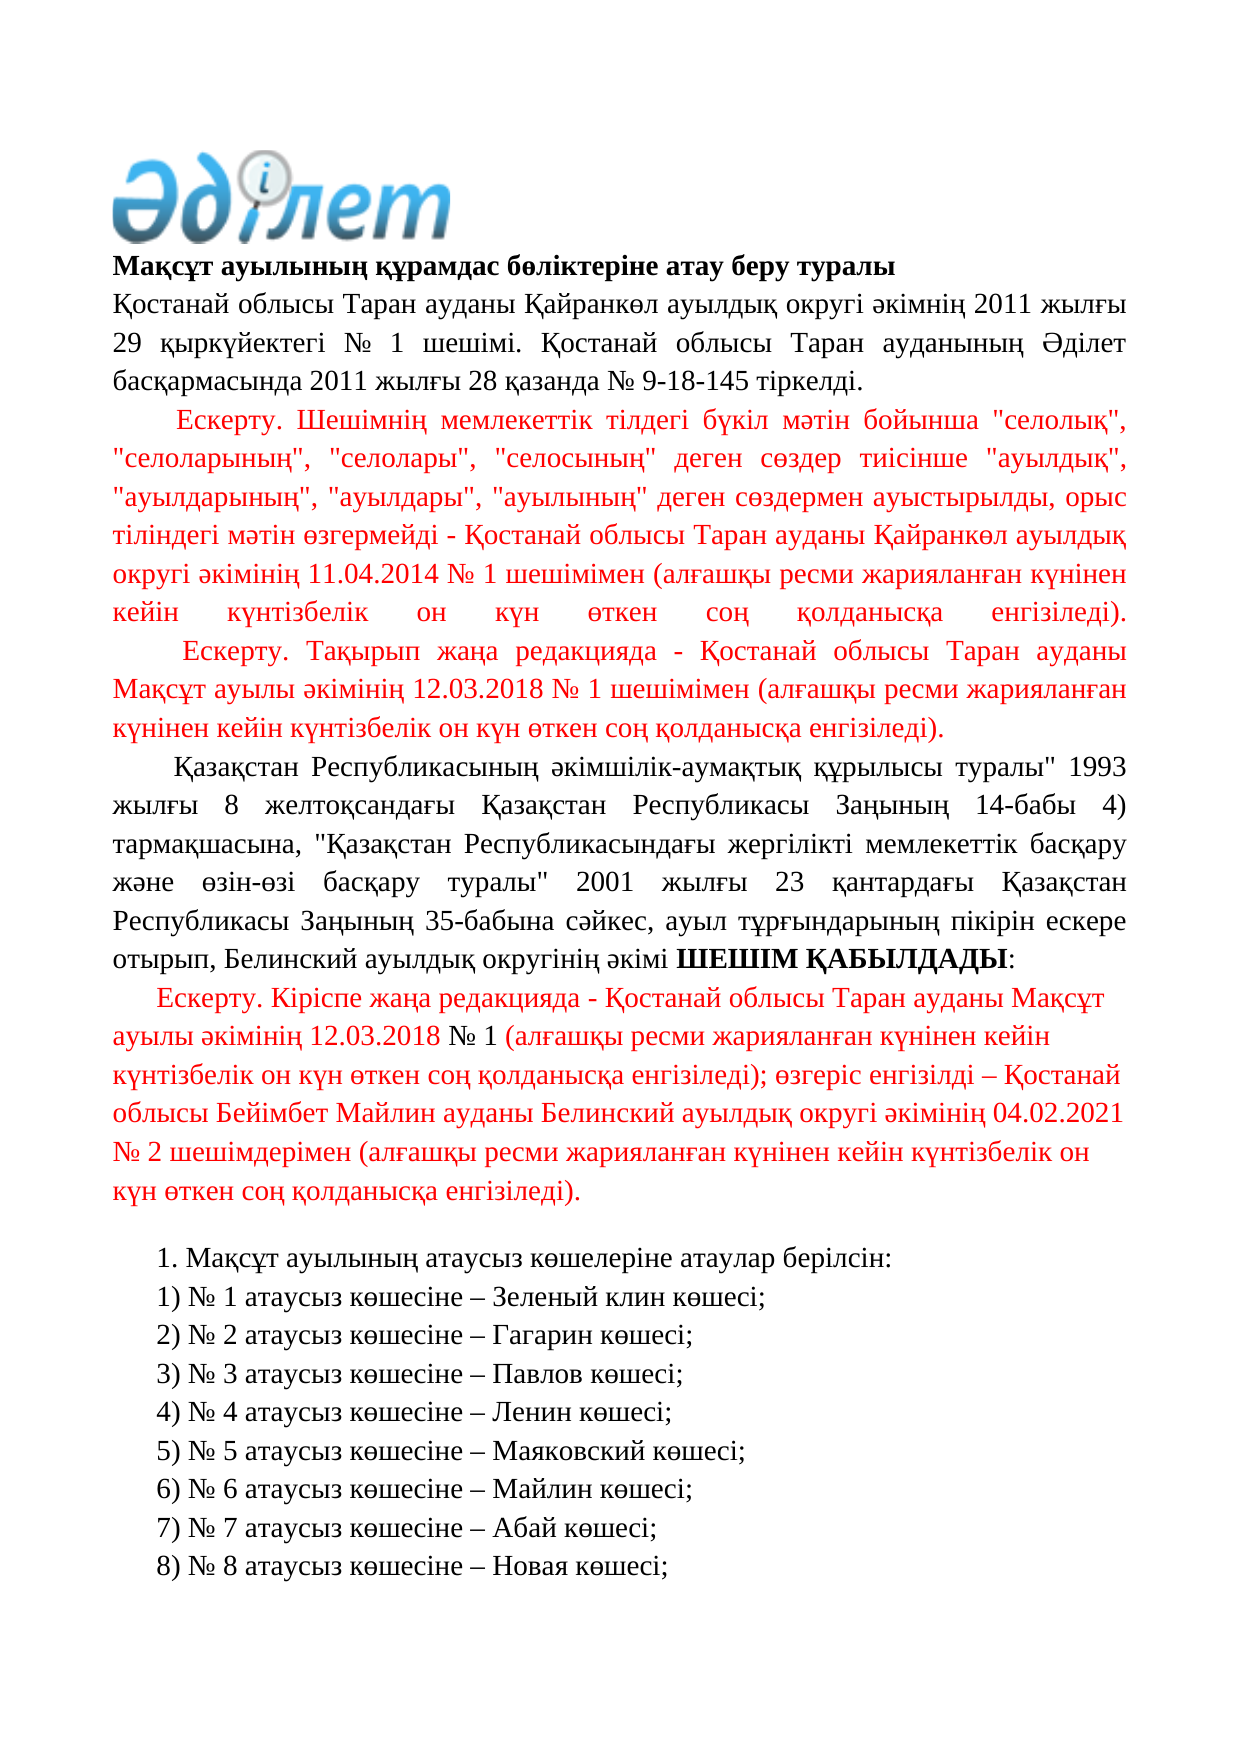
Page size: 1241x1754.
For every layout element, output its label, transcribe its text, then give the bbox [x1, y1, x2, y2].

text 6) № 6 атаусыз көшесіне – Майлин көшесі; [112, 1471, 1128, 1505]
text Қазақстан Республикасының әкiмшiлiк-аумақтық құрылысы туралы" 1993 жылғы 8 желтоқсандағы Қазақстан Республикасы Заңының 14-бабы 4) тармақшасына, "Қазақстан Республикасындағы жергілікті мемлекеттік басқару және өзін-өзі басқару туралы" 2001 жылғы 23 қантардағы Қазақстан Республикасы Заңының 35-бабына сәйкес, ауыл тұрғындарының пікірін ескере отырып, Белинский ауылдық округінің әкімі ШЕШІМ ҚАБЫЛДАДЫ: [112, 749, 1128, 975]
text 7) № 7 атаусыз көшесіне – Абай көшесі; [112, 1510, 1128, 1543]
text Ескерту. Кіріспе жаңа редакцияда - Қостанай облысы Таран ауданы Мақсұт ауылы әкімінің 12.03.2018 № 1 (алғашқы ресми жарияланған күнінен кейін күнтізбелік он күн өткен соң қолданысқа енгізіледі); өзгеріс енгізілді – Қостанай облысы Бейімбет Майлин ауданы Белинский ауылдық округі әкімінің 04.02.2021 № 2 шешімдерімен (алғашқы ресми жарияланған күнінен кейін күнтізбелік он күн өткен соң қолданысқа енгізіледі). [112, 980, 1128, 1236]
text 1. Мақсұт ауылының атаусыз көшелеріне атаулар берілсін: [112, 1240, 1128, 1274]
text 1) № 1 атаусыз көшесіне – Зеленый клин көшесі; [112, 1279, 1128, 1312]
text 5) № 5 атаусыз көшесіне – Маяковский көшесі; [112, 1433, 1128, 1466]
text 3) № 3 атаусыз көшесіне – Павлов көшесі; [112, 1356, 1128, 1389]
text Мақсұт ауылының құрамдас бөліктеріне атау беру туралы [112, 248, 1128, 281]
text 4) № 4 атаусыз көшесіне – Ленин көшесі; [112, 1394, 1128, 1428]
text Ескерту. Шешімнің мемлекеттік тілдегі бүкіл мәтін бойынша "селолық", "селоларының", "селолары", "селосының" деген сөздер тиісінше "ауылдық", "ауылдарының", "ауылдары", "ауылының" деген сөздермен ауыстырылды, орыс тіліндегі мәтін өзгермейді - Қостанай облысы Таран ауданы Қайранкөл ауылдық округі әкімінің 11.04.2014 № 1 шешімімен (алғашқы ресми жарияланған күнінен кейін күнтізбелік он күн өткен соң қолданысқа енгізіледі). Ескерту. Тақырып жаңа редакцияда - Қостанай облысы Таран ауданы Мақсұт ауылы әкімінің 12.03.2018 № 1 шешімімен (алғашқы ресми жарияланған күнінен кейін күнтізбелік он күн өткен соң қолданысқа енгізіледі). [112, 402, 1128, 744]
text 2) № 2 атаусыз көшесіне – Гагарин көшесі; [112, 1317, 1128, 1351]
picture [112, 150, 451, 244]
text 8) № 8 атаусыз көшесіне – Новая көшесі; [112, 1548, 1128, 1582]
text Қостанай облысы Таран ауданы Қайранкөл ауылдық округі әкімнің 2011 жылғы 29 қыркүйектегі № 1 шешімі. Қостанай облысы Таран ауданының Әділет басқармасында 2011 жылғы 28 қазанда № 9-18-145 тіркелді. [112, 286, 1128, 397]
